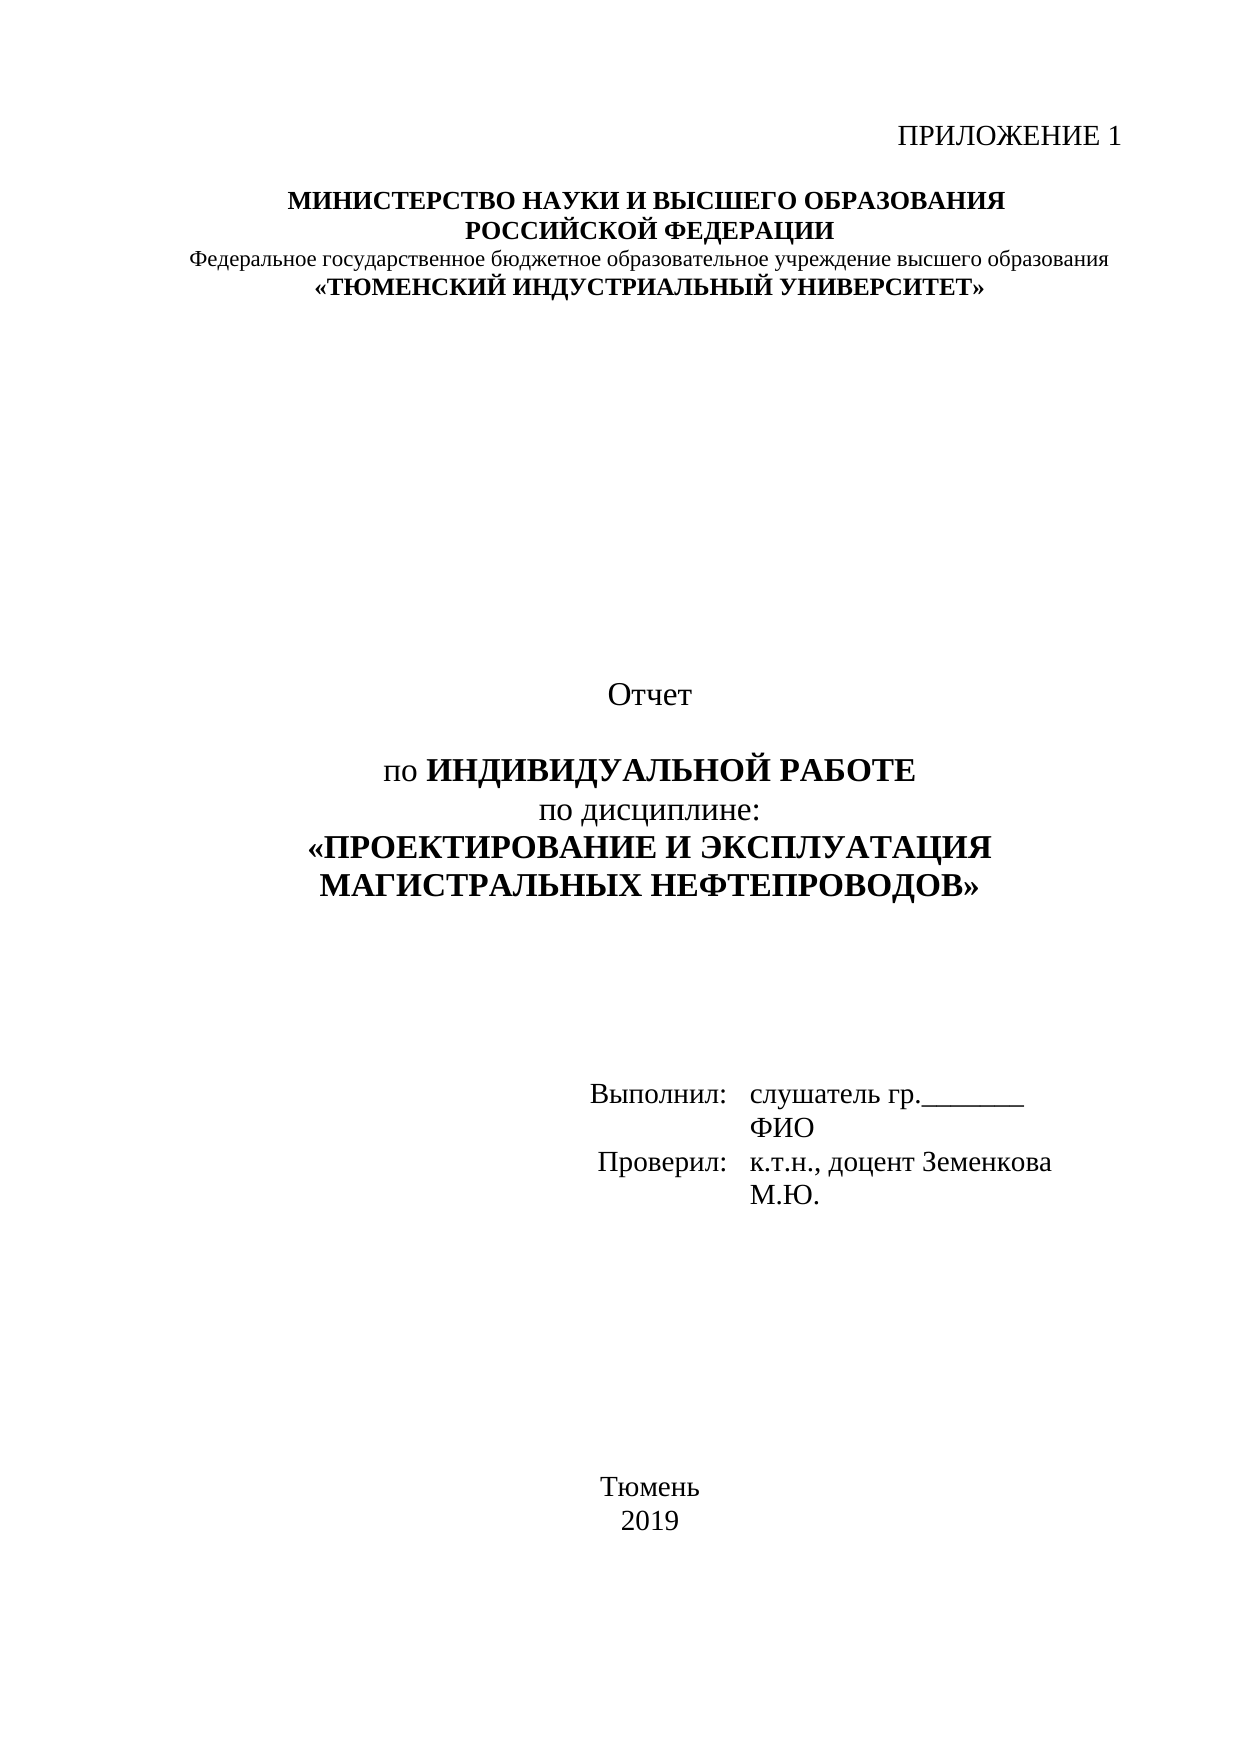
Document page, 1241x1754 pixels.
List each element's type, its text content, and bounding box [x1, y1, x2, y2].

table_header Выполнил: [177, 1077, 738, 1144]
text Отчет [177, 674, 1122, 712]
text «ПРОЕКТИРОВАНИЕ И ЭКСПЛУАТАЦИЯ МАГИСТРАЛЬНЫХ НЕФТЕПРОВОДОВ» [177, 827, 1122, 904]
table_cell к.т.н., доцент Земенкова М.Ю. [738, 1144, 1122, 1211]
text по ИНДИВИДУАЛЬНОЙ РАБОТЕ [177, 751, 1122, 789]
text 2019 [177, 1503, 1122, 1537]
text Федеральное государственное бюджетное образовательное учреждение высшего образования [177, 245, 1122, 272]
text по дисциплине: [177, 789, 1122, 827]
text Тюмень [177, 1469, 1122, 1503]
text МИНИСТЕРСТВО НАУКИ И ВЫСШЕГО ОБРАЗОВАНИЯ РОССИЙСКОЙ ФЕДЕРАЦИИ [177, 185, 1122, 245]
text «ТЮМЕНСКИЙ ИНДУСТРИАЛЬНЫЙ УНИВЕРСИТЕТ» [177, 272, 1122, 300]
text ПРИЛОЖЕНИЕ 1 [177, 118, 1122, 152]
table_cell Проверил: [177, 1144, 738, 1211]
table_header слушатель гр._______ ФИО [738, 1077, 1122, 1144]
